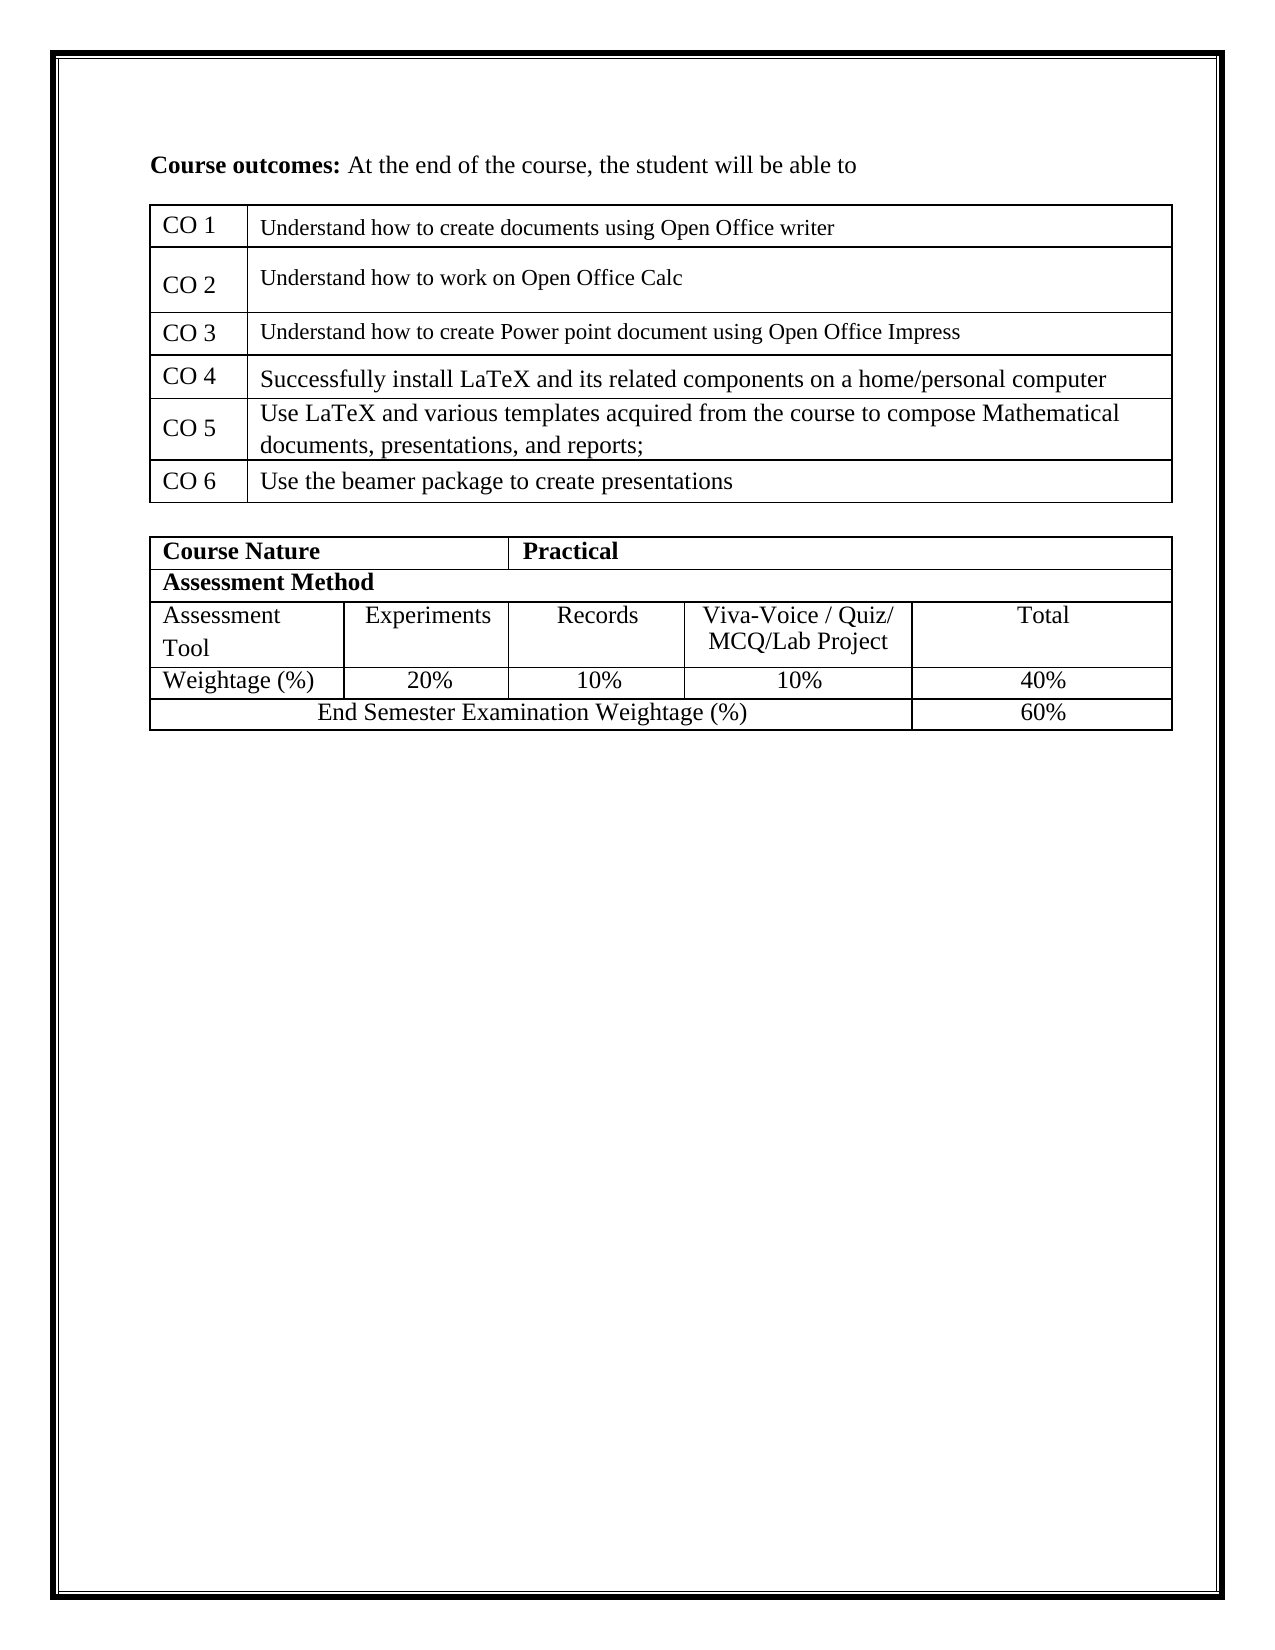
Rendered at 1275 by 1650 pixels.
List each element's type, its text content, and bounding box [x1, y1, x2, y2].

table_cell End Semester Examination Weightage (%) [151, 700, 911, 729]
table_header Course Nature [151, 538, 508, 569]
table_cell CO 2 [151, 248, 247, 312]
table_cell Experiments [345, 603, 508, 667]
table_cell Viva-Voice / Quiz/ MCQ/Lab Project [685, 603, 911, 667]
table_header CO 1 [151, 206, 247, 246]
table_header Understand how to create documents using Open Office writer [248, 206, 1171, 246]
table_cell Use the beamer package to create presentations [248, 461, 1171, 502]
table_cell 10% [685, 668, 911, 698]
table_cell 10% [509, 668, 684, 698]
table_cell Successfully install LaTeX and its related components on a home/personal computer [248, 356, 1171, 398]
table_cell Use LaTeX and various templates acquired from the course to compose Mathematical documents, presentations, and reports; [248, 399, 1171, 459]
table_header Practical [509, 538, 1171, 569]
text Course outcomes: At the end of the course, the student will be able to [150, 150, 1125, 179]
table_cell 20% [345, 668, 508, 698]
table_cell Assessment Tool [151, 603, 343, 667]
table_cell Understand how to create Power point document using Open Office Impress [248, 313, 1171, 354]
table_cell CO 6 [151, 461, 247, 502]
table_cell Weightage (%) [151, 668, 343, 698]
table_cell Assessment Method [151, 570, 1171, 601]
table_cell CO 4 [151, 356, 247, 398]
table_cell Understand how to work on Open Office Calc [248, 248, 1171, 312]
table_cell Records [509, 603, 684, 667]
table_cell 40% [913, 668, 1171, 698]
table_cell CO 3 [151, 313, 247, 354]
table_cell 60% [913, 700, 1171, 729]
table_cell Total [913, 603, 1171, 667]
table_cell CO 5 [151, 399, 247, 459]
